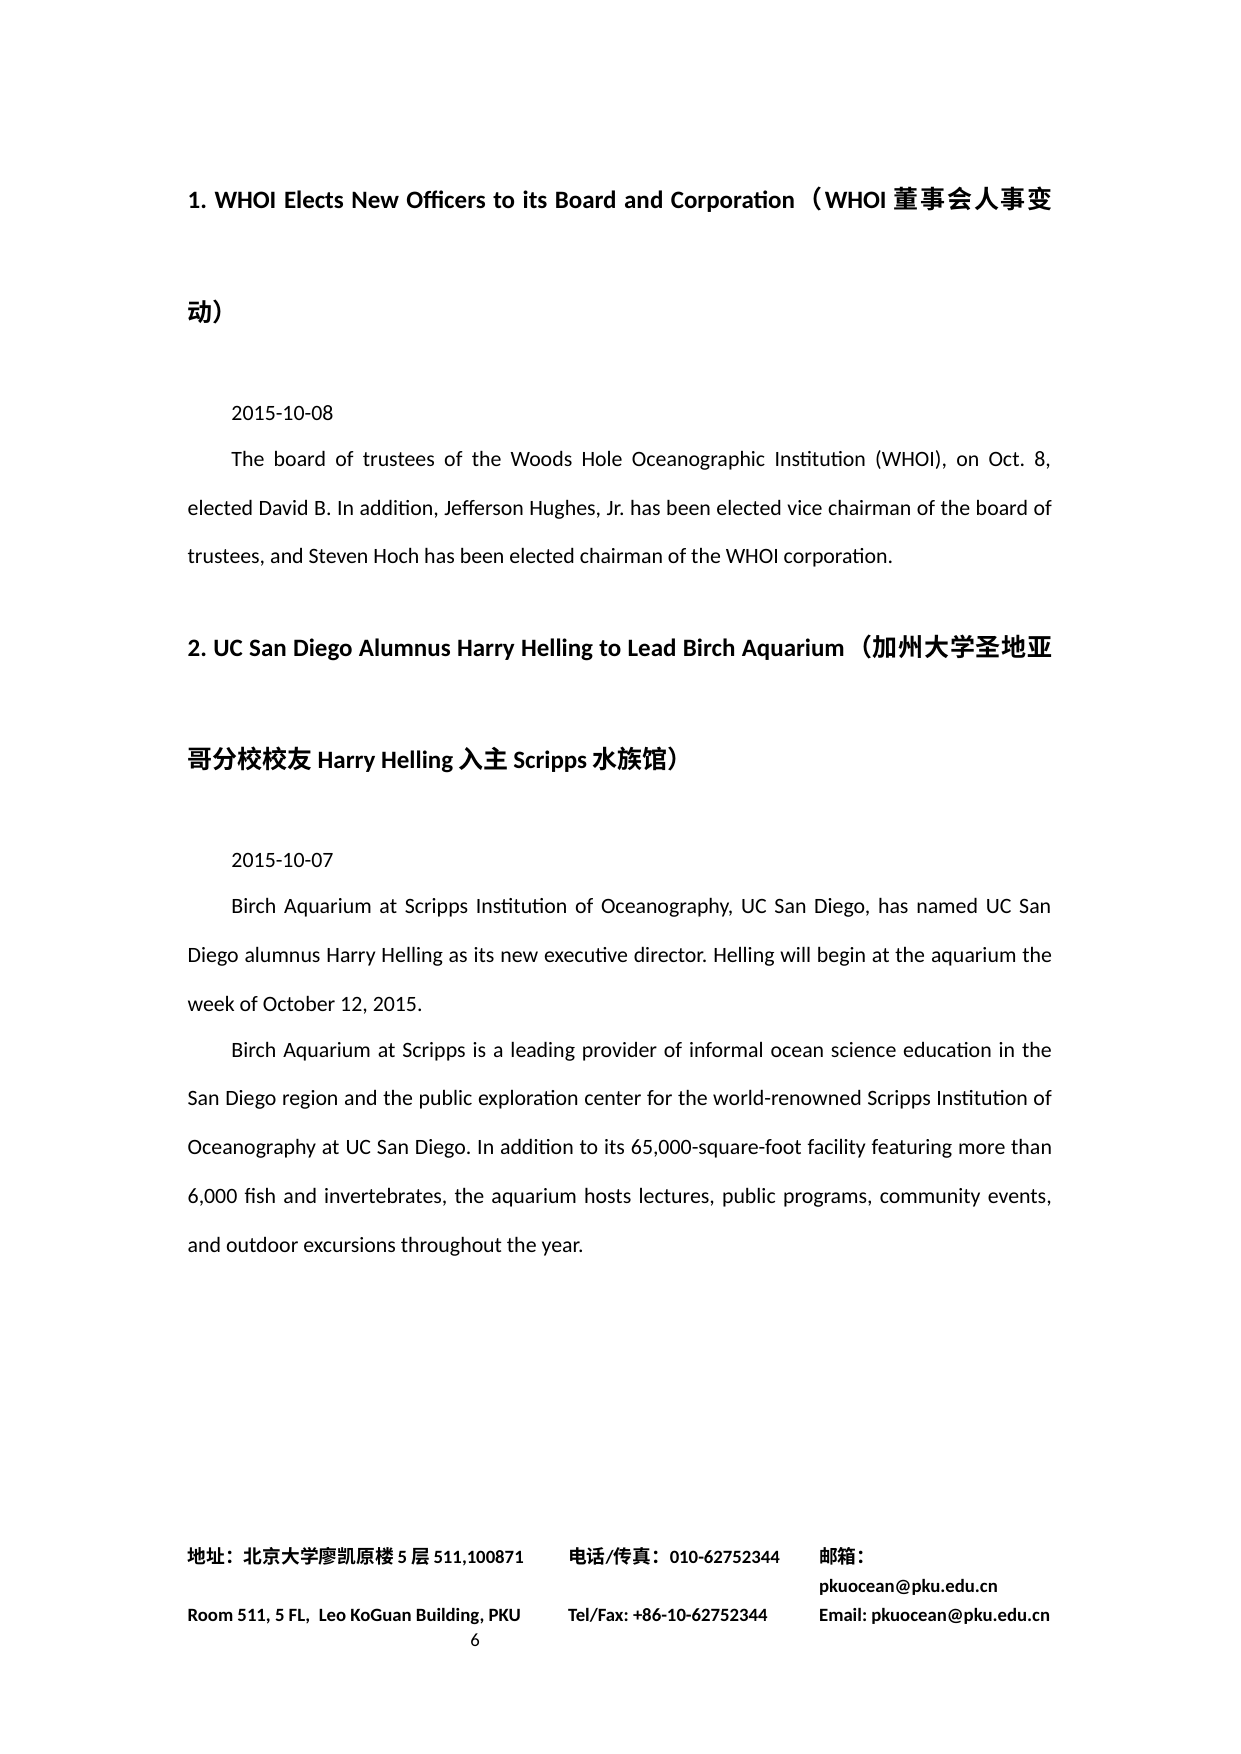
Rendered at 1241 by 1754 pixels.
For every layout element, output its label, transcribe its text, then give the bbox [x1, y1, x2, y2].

text Birch Aquarium at Scripps Institution of Oceanography, UC San Diego, has named UC San Diego alumnus Harry Helling as its new executive director. Helling will begin at the aquarium the week of October 12, 2015. [187, 889, 1053, 1019]
subtitle 1. WHOI Elects New Officers to its Board and Corporation（WHOI董事会人事变动） [187, 166, 1053, 343]
text The board of trustees of the Woods Hole Oceanographic Institution (WHOI), on Oct. 8, elected David B. In addition, Jefferson Hughes, Jr. has been elected vice chairman of the board of trustees, and Steven Hoch has been elected chairman of the WHOI corporation. [187, 442, 1053, 572]
text 2015-10-08 [187, 396, 1053, 429]
subtitle 2. UC San Diego Alumnus Harry Helling to Lead Birch Aquarium（加州大学圣地亚哥分校校友Harry Helling入主Scripps水族馆） [187, 613, 1053, 790]
text Birch Aquarium at Scripps is a leading provider of informal ocean science education in the San Diego region and the public exploration center for the world-renowned Scripps Institution of Oceanography at UC San Diego. In addition to its 65,000-square-foot facility featuring more than 6,000 fish and invertebrates, the aquarium hosts lectures, public programs, community events, and outdoor excursions throughout the year. [187, 1033, 1053, 1260]
text 2015-10-07 [187, 844, 1053, 876]
